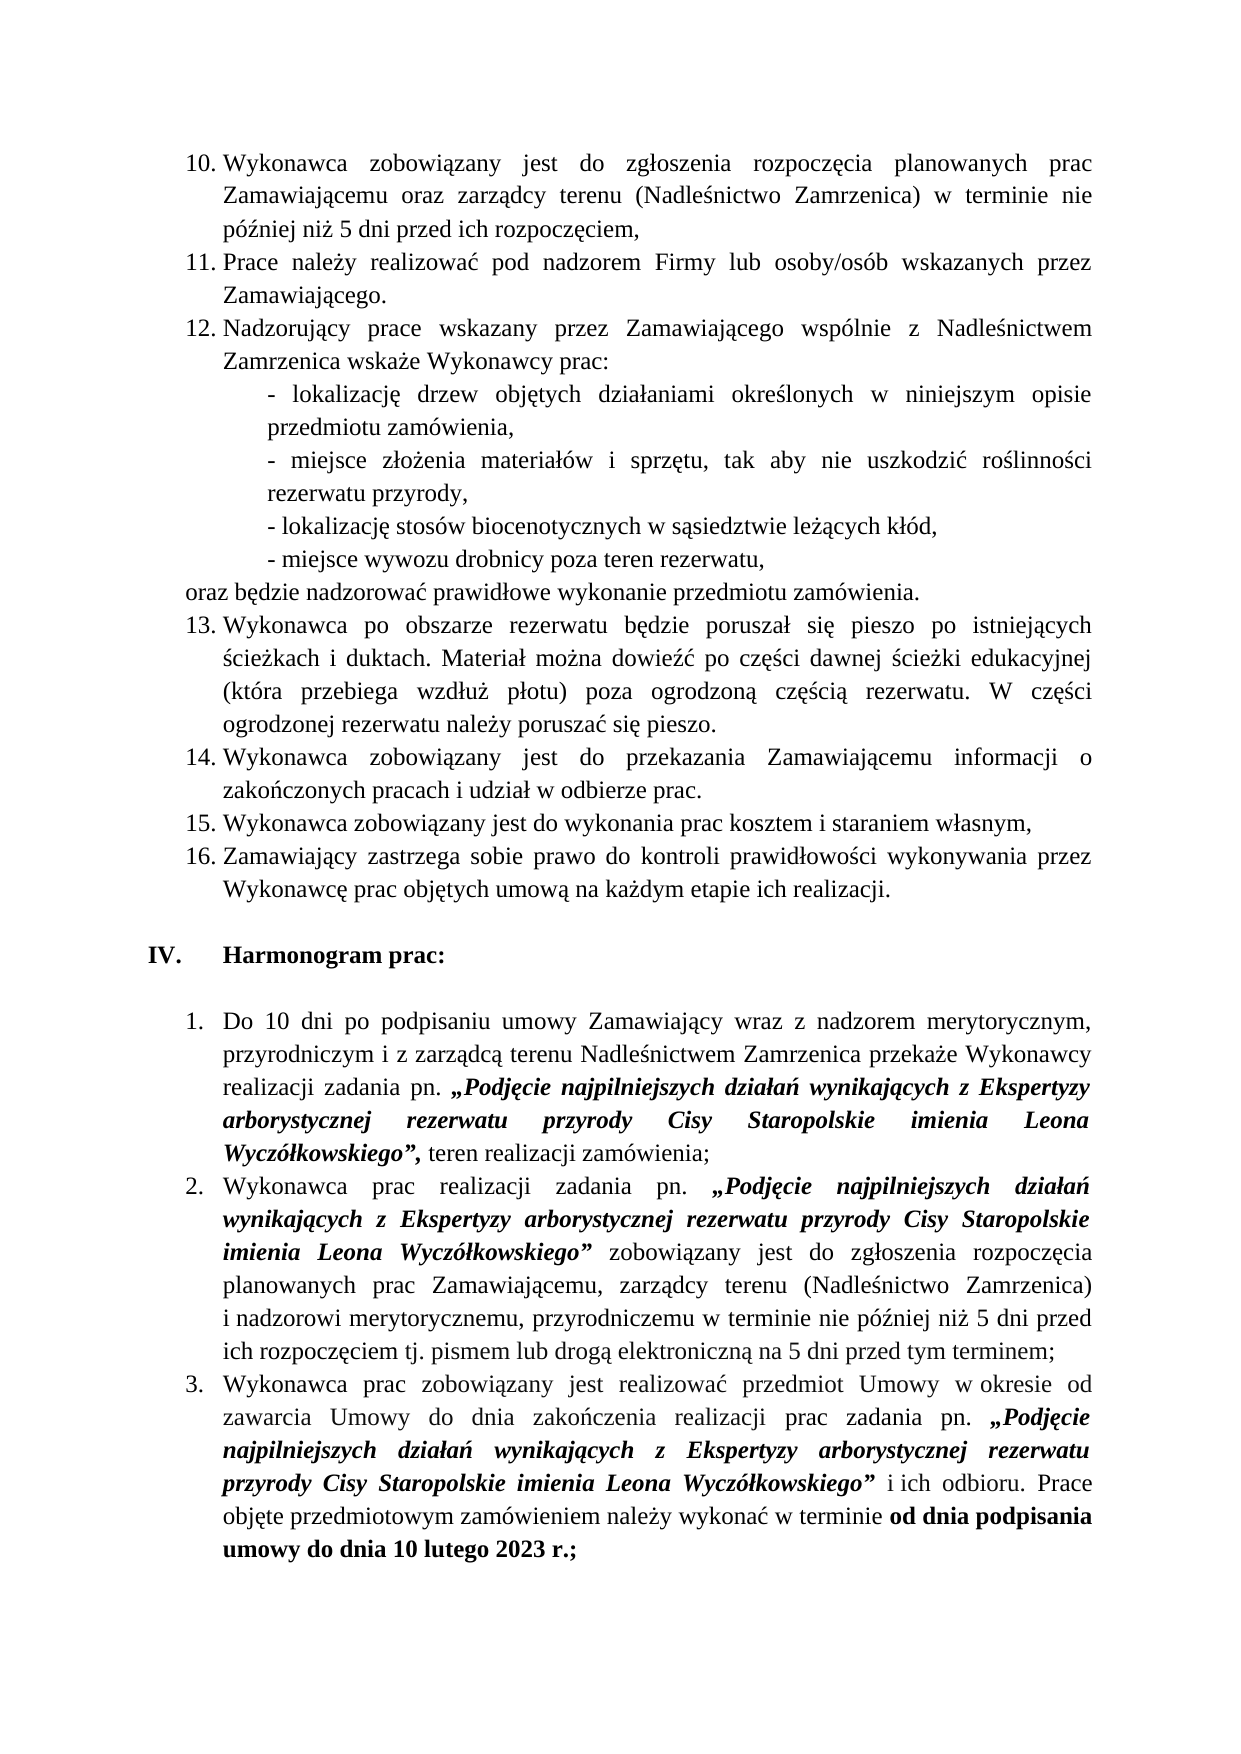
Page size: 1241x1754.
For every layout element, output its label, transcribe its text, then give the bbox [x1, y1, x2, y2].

text - miejsce wywozu drobnicy poza teren rezerwatu, [267, 544, 1093, 573]
list Prace należy realizować pod nadzorem Firmy lub osoby/osób wskazanych przez Zamawiającego. [185, 247, 1093, 308]
text - lokalizację drzew objętych działaniami określonych w niniejszym opisie przedmiotu zamówienia, [267, 379, 1093, 441]
list Harmonogram prac: [148, 940, 1093, 969]
list Nadzorujący prace wskazany przez Zamawiającego wspólnie z Nadleśnictwem Zamrzenica wskaże Wykonawcy prac: [185, 313, 1093, 374]
list Wykonawca po obszarze rezerwatu będzie poruszał się pieszo po istniejących ścieżkach i duktach. Materiał można dowieźć po części dawnej ścieżki edukacyjnej (która przebiega wzdłuż płotu) poza ogrodzoną częścią rezerwatu. W części ogrodzonej rezerwatu należy poruszać się pieszo. [185, 610, 1093, 738]
list Wykonawca prac zobowiązany jest realizować przedmiot Umowy w okresie od zawarcia Umowy do dnia zakończenia realizacji prac zadania pn. „Podjęcie najpilniejszych działań wynikających z Ekspertyzy arborystycznej rezerwatu przyrody Cisy Staropolskie imienia Leona Wyczółkowskiego” i ich odbioru. Prace objęte przedmiotowym zamówieniem należy wykonać w terminie od dnia podpisania umowy do dnia 10 lutego 2023 r.; [185, 1369, 1093, 1563]
text - lokalizację stosów biocenotycznych w sąsiedztwie leżących kłód, [267, 511, 1093, 539]
list Wykonawca zobowiązany jest do wykonania prac kosztem i staraniem własnym, [185, 808, 1093, 837]
list Wykonawca prac realizacji zadania pn. „Podjęcie najpilniejszych działań wynikających z Ekspertyzy arborystycznej rezerwatu przyrody Cisy Staropolskie imienia Leona Wyczółkowskiego” zobowiązany jest do zgłoszenia rozpoczęcia planowanych prac Zamawiającemu, zarządcy terenu (Nadleśnictwo Zamrzenica) i nadzorowi merytorycznemu, przyrodniczemu w terminie nie później niż 5 dni przed ich rozpoczęciem tj. pismem lub drogą elektroniczną na 5 dni przed tym terminem; [185, 1171, 1093, 1365]
list Zamawiający zastrzega sobie prawo do kontroli prawidłowości wykonywania przez Wykonawcę prac objętych umową na każdym etapie ich realizacji. [185, 841, 1093, 903]
list Wykonawca zobowiązany jest do zgłoszenia rozpoczęcia planowanych prac Zamawiającemu oraz zarządcy terenu (Nadleśnictwo Zamrzenica) w terminie nie później niż 5 dni przed ich rozpoczęciem, [185, 148, 1093, 242]
list Wykonawca zobowiązany jest do przekazania Zamawiającemu informacji o zakończonych pracach i udział w odbierze prac. [185, 742, 1093, 804]
text oraz będzie nadzorować prawidłowe wykonanie przedmiotu zamówienia. [148, 577, 1093, 606]
list Do 10 dni po podpisaniu umowy Zamawiający wraz z nadzorem merytorycznym, przyrodniczym i z zarządcą terenu Nadleśnictwem Zamrzenica przekaże Wykonawcy realizacji zadania pn. „Podjęcie najpilniejszych działań wynikających z Ekspertyzy arborystycznej rezerwatu przyrody Cisy Staropolskie imienia Leona Wyczółkowskiego”, teren realizacji zamówienia; [185, 1006, 1093, 1167]
text - miejsce złożenia materiałów i sprzętu, tak aby nie uszkodzić roślinności rezerwatu przyrody, [267, 445, 1093, 507]
